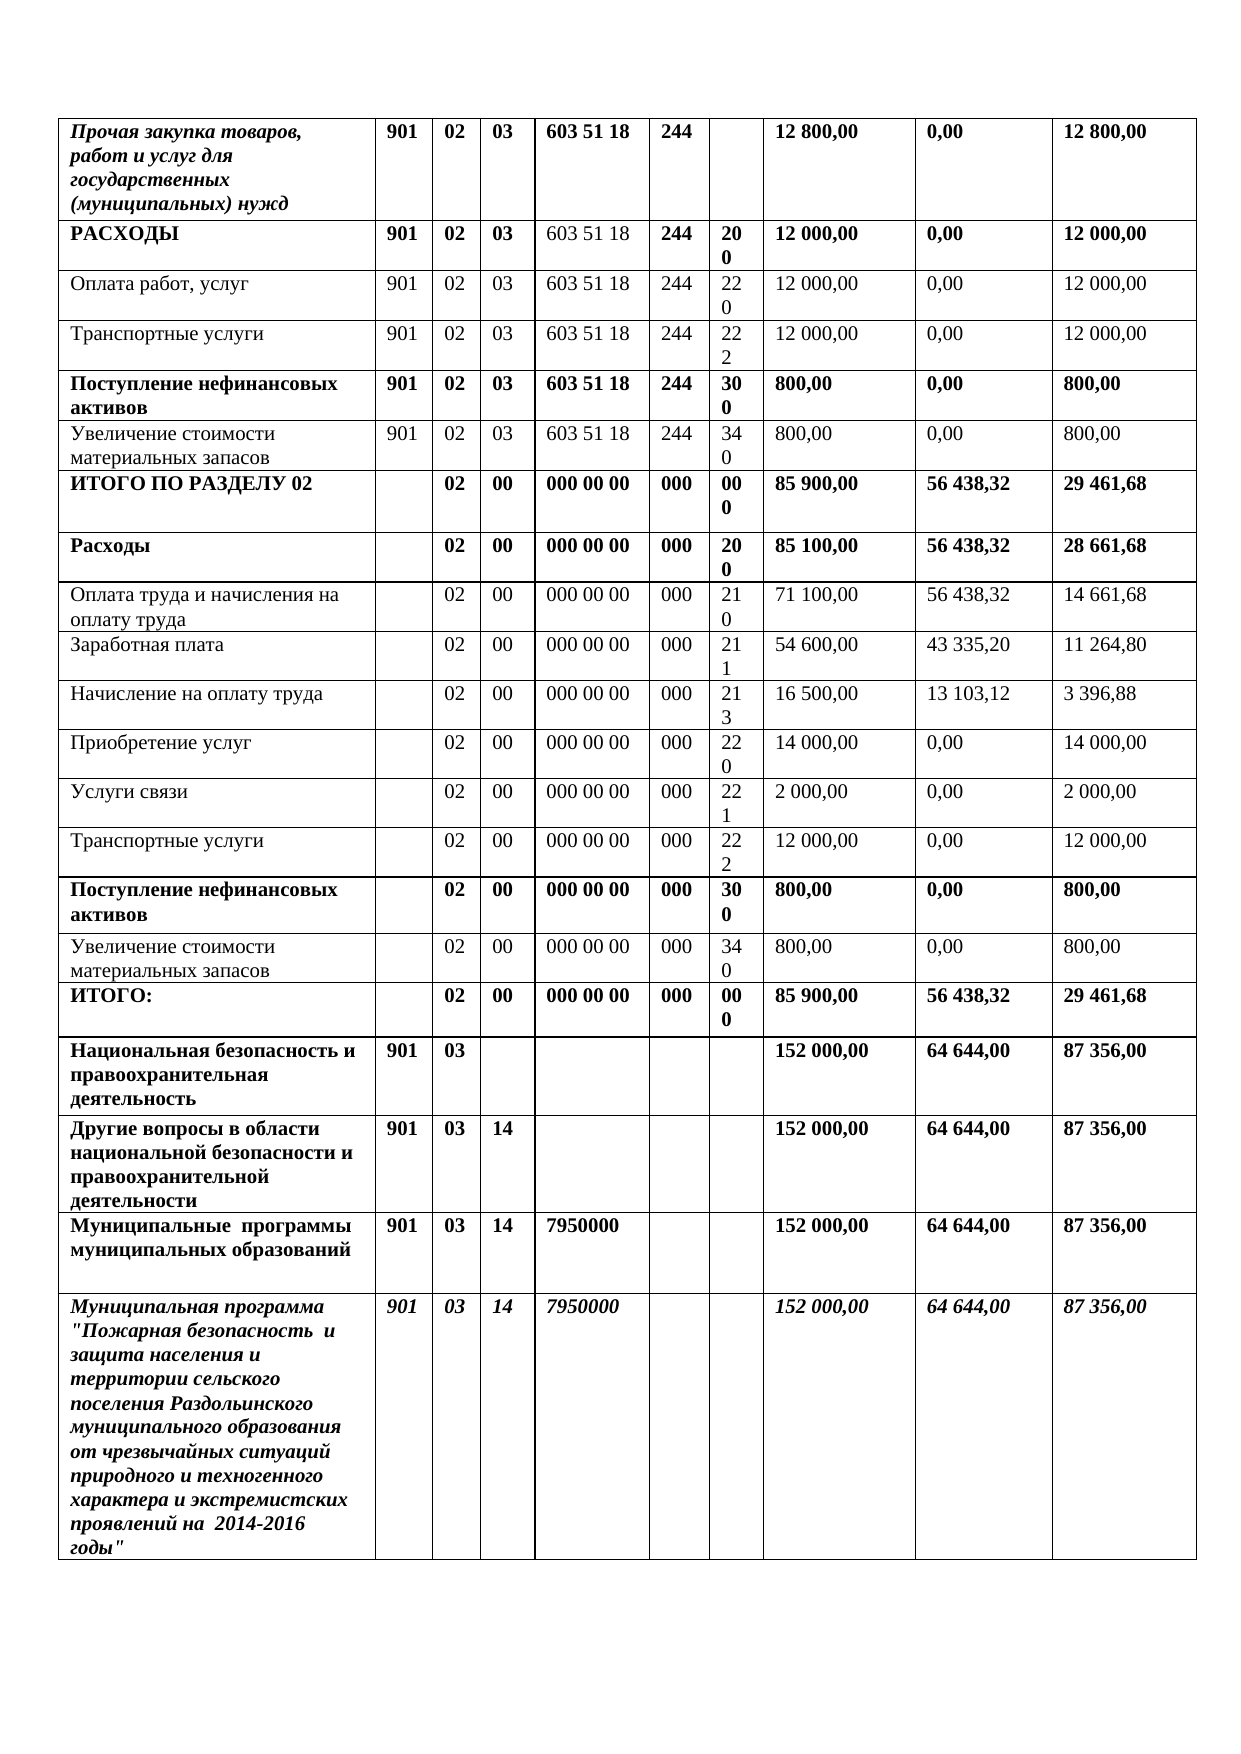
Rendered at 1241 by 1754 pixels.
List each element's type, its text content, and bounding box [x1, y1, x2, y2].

table_cell 03 [481, 371, 534, 420]
table_cell 00 [481, 878, 534, 933]
table_cell 901 [376, 421, 432, 470]
table_cell 901 [376, 321, 432, 370]
table_cell 000 00 00 [536, 828, 649, 876]
table_cell 14 [481, 1116, 534, 1212]
table_cell 14 [481, 1213, 534, 1293]
table_cell 03 [433, 1294, 480, 1559]
table_cell 12 000,00 [764, 321, 915, 370]
table_cell Другие вопросы в области национальной безопасности и правоохранительной деятельности [59, 1116, 375, 1212]
table_cell 222 [710, 828, 763, 876]
table_cell 800,00 [1053, 878, 1196, 933]
table_cell 64 644,00 [916, 1294, 1052, 1559]
table_cell 220 [710, 730, 763, 778]
table_cell 000 [650, 828, 709, 876]
table_cell 901 [376, 1213, 432, 1293]
table_cell 0,00 [916, 779, 1052, 827]
table_cell 340 [710, 421, 763, 470]
table_cell [710, 119, 763, 220]
table_cell 16 500,00 [764, 681, 915, 729]
table_cell 300 [710, 371, 763, 420]
table_cell Муниципальная программа "Пожарная безопасность и защита населения и территории сельского поселения Раздольинского муниципального образования от чрезвычайных ситуаций природного и техногенного характера и экстремистских проявлений на 2014-2016 годы" [59, 1294, 375, 1559]
table_cell 152 000,00 [764, 1213, 915, 1293]
table_cell 000 00 00 [536, 583, 649, 631]
table_cell 000 00 00 [536, 878, 649, 933]
table_cell 000 00 00 [536, 934, 649, 982]
table_cell 12 000,00 [764, 271, 915, 320]
table_cell 00 [481, 533, 534, 581]
table_cell 56 438,32 [916, 583, 1052, 631]
table_cell 00 [481, 730, 534, 778]
table_cell [376, 471, 432, 532]
table_cell 12 000,00 [764, 221, 915, 270]
table_cell [650, 1116, 709, 1212]
table_cell 000 [650, 983, 709, 1036]
table_cell 02 [433, 371, 480, 420]
table_cell [376, 681, 432, 729]
table_cell 0,00 [916, 321, 1052, 370]
table_cell 12 000,00 [1053, 221, 1196, 270]
table_cell Национальная безопасность и правоохранительная деятельность [59, 1038, 375, 1114]
table_cell 02 [433, 119, 480, 220]
table_cell 02 [433, 983, 480, 1036]
table_cell 000 [650, 681, 709, 729]
table_cell Транспортные услуги [59, 828, 375, 876]
table_cell 02 [433, 828, 480, 876]
table_cell 03 [433, 1213, 480, 1293]
table_cell 64 644,00 [916, 1213, 1052, 1293]
table_cell 0,00 [916, 828, 1052, 876]
table_cell 02 [433, 632, 480, 680]
table_cell 603 51 18 [536, 421, 649, 470]
table_cell Оплата труда и начисления на оплату труда [59, 583, 375, 631]
table_cell 00 [481, 934, 534, 982]
table_cell 901 [376, 119, 432, 220]
table_cell 00 [481, 779, 534, 827]
table_cell 000 [650, 471, 709, 532]
table_cell Заработная плата [59, 632, 375, 680]
table_cell 00 [481, 828, 534, 876]
table_cell Прочая закупка товаров, работ и услуг для государственных (муниципальных) нужд [59, 119, 375, 220]
table_cell 02 [433, 934, 480, 982]
table_cell 14 000,00 [1053, 730, 1196, 778]
table_cell 00 [481, 983, 534, 1036]
table_cell [376, 934, 432, 982]
table_cell 64 644,00 [916, 1038, 1052, 1114]
table_cell 000 [650, 730, 709, 778]
table_cell 85 900,00 [764, 983, 915, 1036]
table_cell 56 438,32 [916, 983, 1052, 1036]
table_cell 000 00 00 [536, 730, 649, 778]
table_cell 2 000,00 [764, 779, 915, 827]
table_cell [376, 983, 432, 1036]
table_cell 603 51 18 [536, 321, 649, 370]
table_cell 000 [710, 983, 763, 1036]
table_cell 03 [481, 221, 534, 270]
table_cell 00 [481, 681, 534, 729]
table_cell 85 900,00 [764, 471, 915, 532]
table_cell 603 51 18 [536, 221, 649, 270]
table_cell Начисление на оплату труда [59, 681, 375, 729]
table_cell 901 [376, 1038, 432, 1114]
table_cell [536, 1116, 649, 1212]
table_cell [710, 1294, 763, 1559]
table_cell 02 [433, 221, 480, 270]
table_cell 0,00 [916, 878, 1052, 933]
table_cell 00 [481, 632, 534, 680]
table_cell 02 [433, 471, 480, 532]
table_cell 7950000 [536, 1213, 649, 1293]
table_cell 02 [433, 681, 480, 729]
table_cell 340 [710, 934, 763, 982]
table_cell 02 [433, 533, 480, 581]
table_cell Поступление нефинансовых активов [59, 371, 375, 420]
table_cell 244 [650, 271, 709, 320]
table_cell 000 00 00 [536, 632, 649, 680]
table_cell 800,00 [1053, 371, 1196, 420]
table_cell 000 [650, 583, 709, 631]
table_cell 603 51 18 [536, 119, 649, 220]
table_cell 13 103,12 [916, 681, 1052, 729]
table_cell 03 [433, 1038, 480, 1114]
table_cell 244 [650, 119, 709, 220]
table_cell 800,00 [764, 878, 915, 933]
table_cell 901 [376, 371, 432, 420]
table_cell [376, 779, 432, 827]
table_cell 000 [650, 779, 709, 827]
table_cell 12 000,00 [1053, 271, 1196, 320]
table_cell Услуги связи [59, 779, 375, 827]
table_cell [376, 878, 432, 933]
table_cell 11 264,80 [1053, 632, 1196, 680]
table_cell 28 661,68 [1053, 533, 1196, 581]
table_cell 0,00 [916, 221, 1052, 270]
table_cell РАСХОДЫ [59, 221, 375, 270]
table_cell 02 [433, 878, 480, 933]
table_cell Оплата работ, услуг [59, 271, 375, 320]
table_cell 244 [650, 421, 709, 470]
table_cell 87 356,00 [1053, 1116, 1196, 1212]
table_cell 02 [433, 421, 480, 470]
table_cell 901 [376, 271, 432, 320]
table_cell 244 [650, 371, 709, 420]
table_cell [376, 583, 432, 631]
table_cell [481, 1038, 534, 1114]
table_cell 244 [650, 221, 709, 270]
table_cell 12 000,00 [1053, 321, 1196, 370]
table_cell 12 800,00 [1053, 119, 1196, 220]
table_cell [710, 1116, 763, 1212]
table_cell 71 100,00 [764, 583, 915, 631]
table_cell [376, 828, 432, 876]
table_cell [376, 730, 432, 778]
table_cell 000 00 00 [536, 681, 649, 729]
table_cell 000 00 00 [536, 533, 649, 581]
table_cell ИТОГО ПО РАЗДЕЛУ 02 [59, 471, 375, 532]
table_cell 000 00 00 [536, 779, 649, 827]
table_cell 000 [650, 878, 709, 933]
table_cell 800,00 [764, 421, 915, 470]
table_cell 0,00 [916, 119, 1052, 220]
table_cell 800,00 [764, 934, 915, 982]
table_cell 152 000,00 [764, 1116, 915, 1212]
table_cell 14 661,68 [1053, 583, 1196, 631]
table_cell 000 00 00 [536, 983, 649, 1036]
table_cell 14 000,00 [764, 730, 915, 778]
table_cell 12 000,00 [1053, 828, 1196, 876]
table_cell ИТОГО: [59, 983, 375, 1036]
table_cell 00 [481, 583, 534, 631]
table_cell 213 [710, 681, 763, 729]
table_cell 300 [710, 878, 763, 933]
table_cell 200 [710, 533, 763, 581]
table_cell 64 644,00 [916, 1116, 1052, 1212]
table_cell 43 335,20 [916, 632, 1052, 680]
table_cell Расходы [59, 533, 375, 581]
table_cell 000 00 00 [536, 471, 649, 532]
table_cell 000 [650, 632, 709, 680]
table_cell 29 461,68 [1053, 471, 1196, 532]
table_cell 00 [481, 471, 534, 532]
table_cell Муниципальные программы муниципальных образований [59, 1213, 375, 1293]
table_cell 56 438,32 [916, 471, 1052, 532]
table_cell 0,00 [916, 934, 1052, 982]
table_cell 220 [710, 271, 763, 320]
table_cell 03 [481, 321, 534, 370]
table_cell Транспортные услуги [59, 321, 375, 370]
table_cell 03 [481, 421, 534, 470]
table_cell 152 000,00 [764, 1038, 915, 1114]
table_cell 12 800,00 [764, 119, 915, 220]
table_cell 000 [650, 533, 709, 581]
table_cell 800,00 [764, 371, 915, 420]
table_cell Поступление нефинансовых активов [59, 878, 375, 933]
table_cell [650, 1038, 709, 1114]
table_cell 03 [481, 271, 534, 320]
table_cell 603 51 18 [536, 371, 649, 420]
table_cell [650, 1294, 709, 1559]
table_cell 0,00 [916, 421, 1052, 470]
table_cell 12 000,00 [764, 828, 915, 876]
table_cell [376, 533, 432, 581]
table_cell 03 [433, 1116, 480, 1212]
table_cell 02 [433, 271, 480, 320]
table_cell 222 [710, 321, 763, 370]
table_cell 211 [710, 632, 763, 680]
table_cell Увеличение стоимости материальных запасов [59, 934, 375, 982]
table_cell 14 [481, 1294, 534, 1559]
table_cell 3 396,88 [1053, 681, 1196, 729]
table_cell 2 000,00 [1053, 779, 1196, 827]
table_cell 000 [710, 471, 763, 532]
table_cell 210 [710, 583, 763, 631]
table_cell 02 [433, 583, 480, 631]
table_cell 901 [376, 221, 432, 270]
table_cell [536, 1038, 649, 1114]
table_cell 0,00 [916, 730, 1052, 778]
table_cell 800,00 [1053, 934, 1196, 982]
table_cell 244 [650, 321, 709, 370]
table_cell [650, 1213, 709, 1293]
table_cell Увеличение стоимости материальных запасов [59, 421, 375, 470]
table_cell 87 356,00 [1053, 1213, 1196, 1293]
table_cell 02 [433, 730, 480, 778]
table_cell 29 461,68 [1053, 983, 1196, 1036]
table_cell 200 [710, 221, 763, 270]
table_cell [376, 632, 432, 680]
table_cell [710, 1038, 763, 1114]
table_cell 54 600,00 [764, 632, 915, 680]
table_cell 603 51 18 [536, 271, 649, 320]
table_cell 56 438,32 [916, 533, 1052, 581]
table_cell 02 [433, 321, 480, 370]
table_cell 03 [481, 119, 534, 220]
table_cell 87 356,00 [1053, 1038, 1196, 1114]
table_cell 0,00 [916, 371, 1052, 420]
table_cell 152 000,00 [764, 1294, 915, 1559]
table_cell 02 [433, 779, 480, 827]
table_cell 901 [376, 1116, 432, 1212]
table_cell 221 [710, 779, 763, 827]
table_cell 87 356,00 [1053, 1294, 1196, 1559]
table_cell 7950000 [536, 1294, 649, 1559]
table_cell [710, 1213, 763, 1293]
table_cell 0,00 [916, 271, 1052, 320]
table_cell 901 [376, 1294, 432, 1559]
table_cell 000 [650, 934, 709, 982]
table_cell 85 100,00 [764, 533, 915, 581]
table_cell Приобретение услуг [59, 730, 375, 778]
table_cell 800,00 [1053, 421, 1196, 470]
